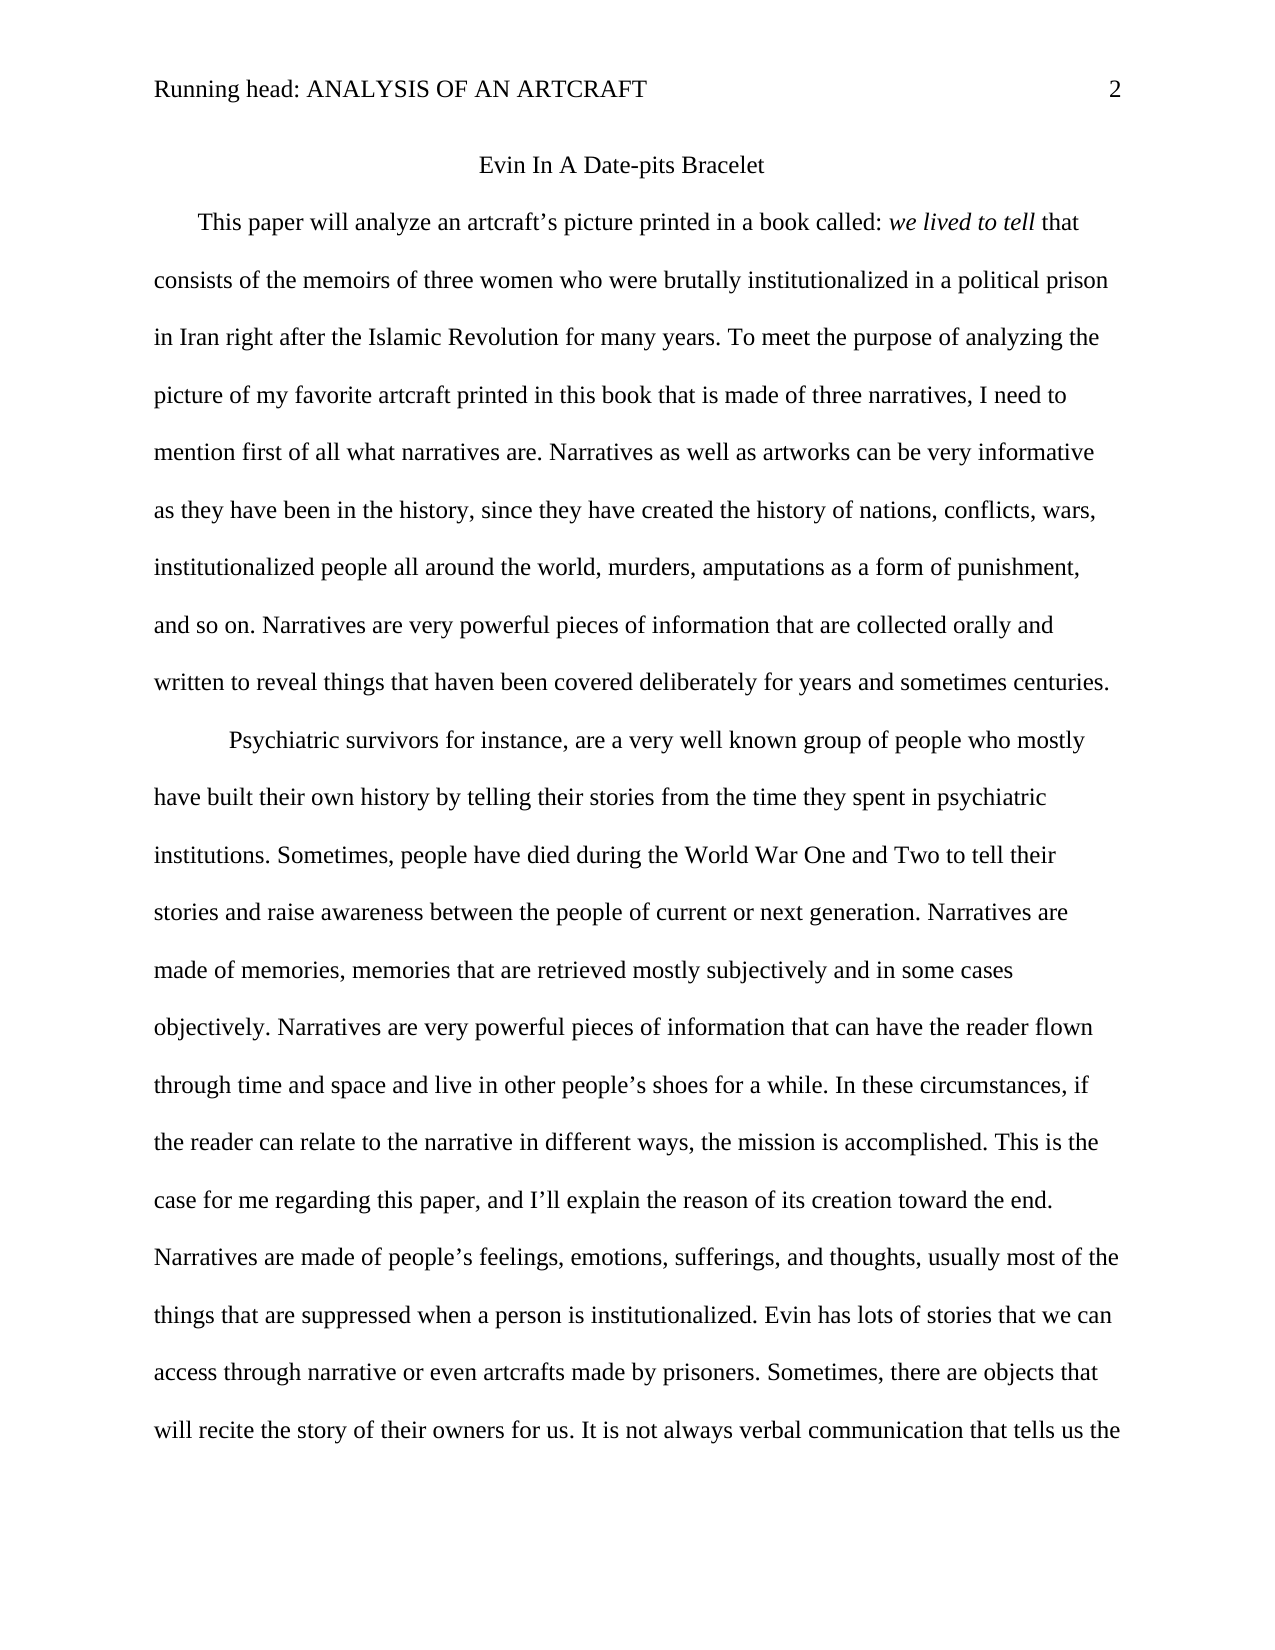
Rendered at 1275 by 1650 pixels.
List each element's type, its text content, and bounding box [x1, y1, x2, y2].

text This paper will analyze an artcraft’s picture printed in a book called: we lived to tell that consists of the memoirs of three women who were brutally institutionalized in a political prison in Iran right after the Islamic Revolution for many years. To meet the purpose of analyzing the picture of my favorite artcraft printed in this book that is made of three narratives, I need to mention first of all what narratives are. Narratives as well as artworks can be very informative as they have been in the history, since they have created the history of nations, conflicts, wars, institutionalized people all around the world, murders, amputations as a form of punishment, and so on. Narratives are very powerful pieces of information that are collected orally and written to reveal things that haven been covered deliberately for years and sometimes centuries. [153, 207, 1121, 696]
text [153, 725, 1121, 1444]
text Evin In A Date-pits Bracelet [153, 150, 1121, 179]
